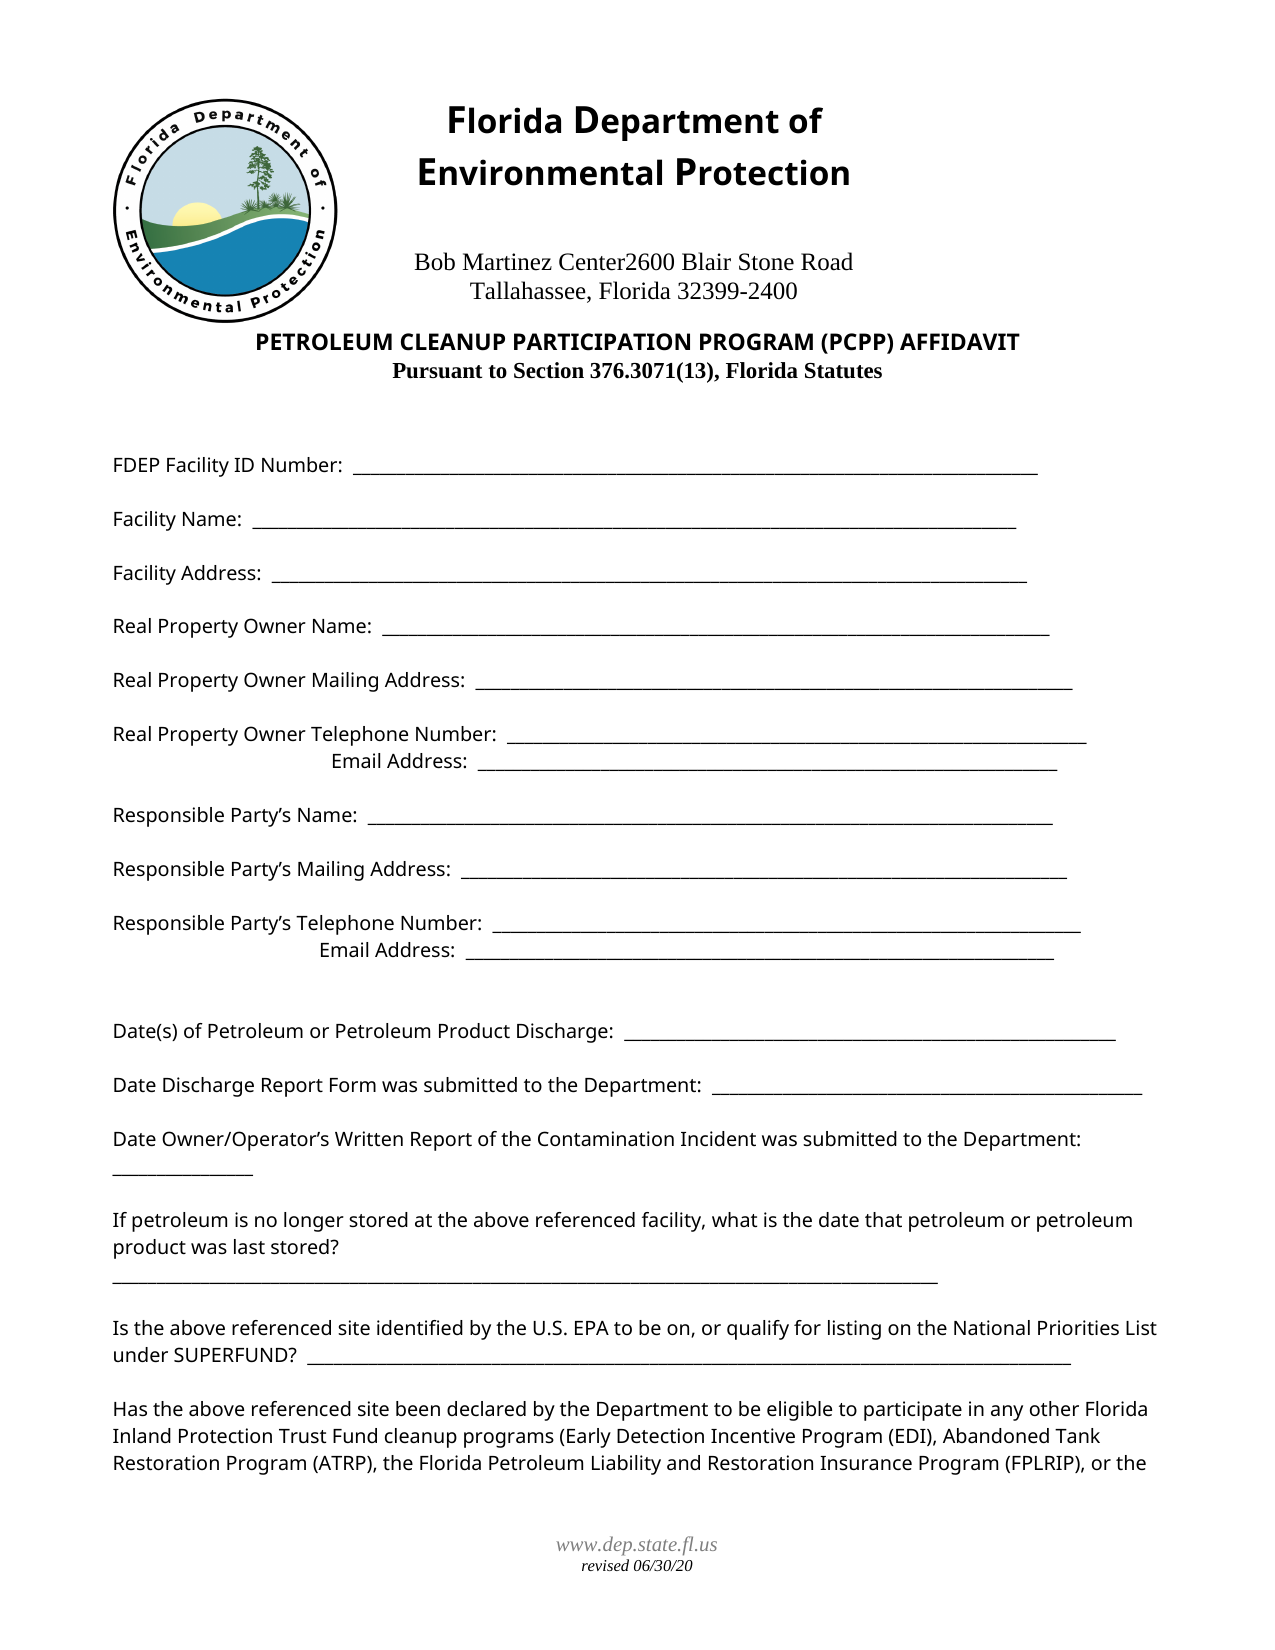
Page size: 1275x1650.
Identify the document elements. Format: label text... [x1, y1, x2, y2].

text Pursuant to Section 376.3071(13), Florida Statutes [112, 357, 1162, 384]
text Real Property Owner Name: ____________________________________________________________________________ [112, 613, 1162, 640]
text Real Property Owner Mailing Address: ____________________________________________________________________ [112, 667, 1162, 694]
text Real Property Owner Telephone Number: __________________________________________________________________ [112, 721, 1162, 748]
text Date Owner/Operator’s Written Report of the Contamination Incident was submitted to the Department: ________________ [112, 1125, 1162, 1179]
text Responsible Party’s Name: ______________________________________________________________________________ [112, 802, 1162, 829]
text If petroleum is no longer stored at the above referenced facility, what is the date that petroleum or petroleum product was last stored? ______________________________________________________________________________________________ [112, 1206, 1162, 1287]
text Email Address: ___________________________________________________________________ [112, 937, 1162, 963]
text Responsible Party’s Telephone Number: ___________________________________________________________________ [112, 909, 1162, 937]
text PETROLEUM CLEANUP PARTICIPATION PROGRAM (PCPP) AFFIDAVIT [112, 150, 1162, 357]
text Responsible Party’s Mailing Address: _____________________________________________________________________ [112, 856, 1162, 883]
text Date(s) of Petroleum or Petroleum Product Discharge: ________________________________________________________ [112, 1017, 1162, 1044]
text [112, 1395, 1162, 1476]
text Facility Name: _______________________________________________________________________________________ [112, 505, 1162, 532]
text Facility Address: ______________________________________________________________________________________ [112, 559, 1162, 586]
text Is the above referenced site identified by the U.S. EPA to be on, or qualify for listing on the National Priorities List under SUPERFUND? _______________________________________________________________________________________ [112, 1314, 1162, 1368]
picture [108, 93, 342, 327]
text Date Discharge Report Form was submitted to the Department: _________________________________________________ [112, 1071, 1162, 1098]
text Email Address: __________________________________________________________________ [112, 748, 1162, 775]
text FDEP Facility ID Number: ______________________________________________________________________________ [112, 451, 1162, 478]
